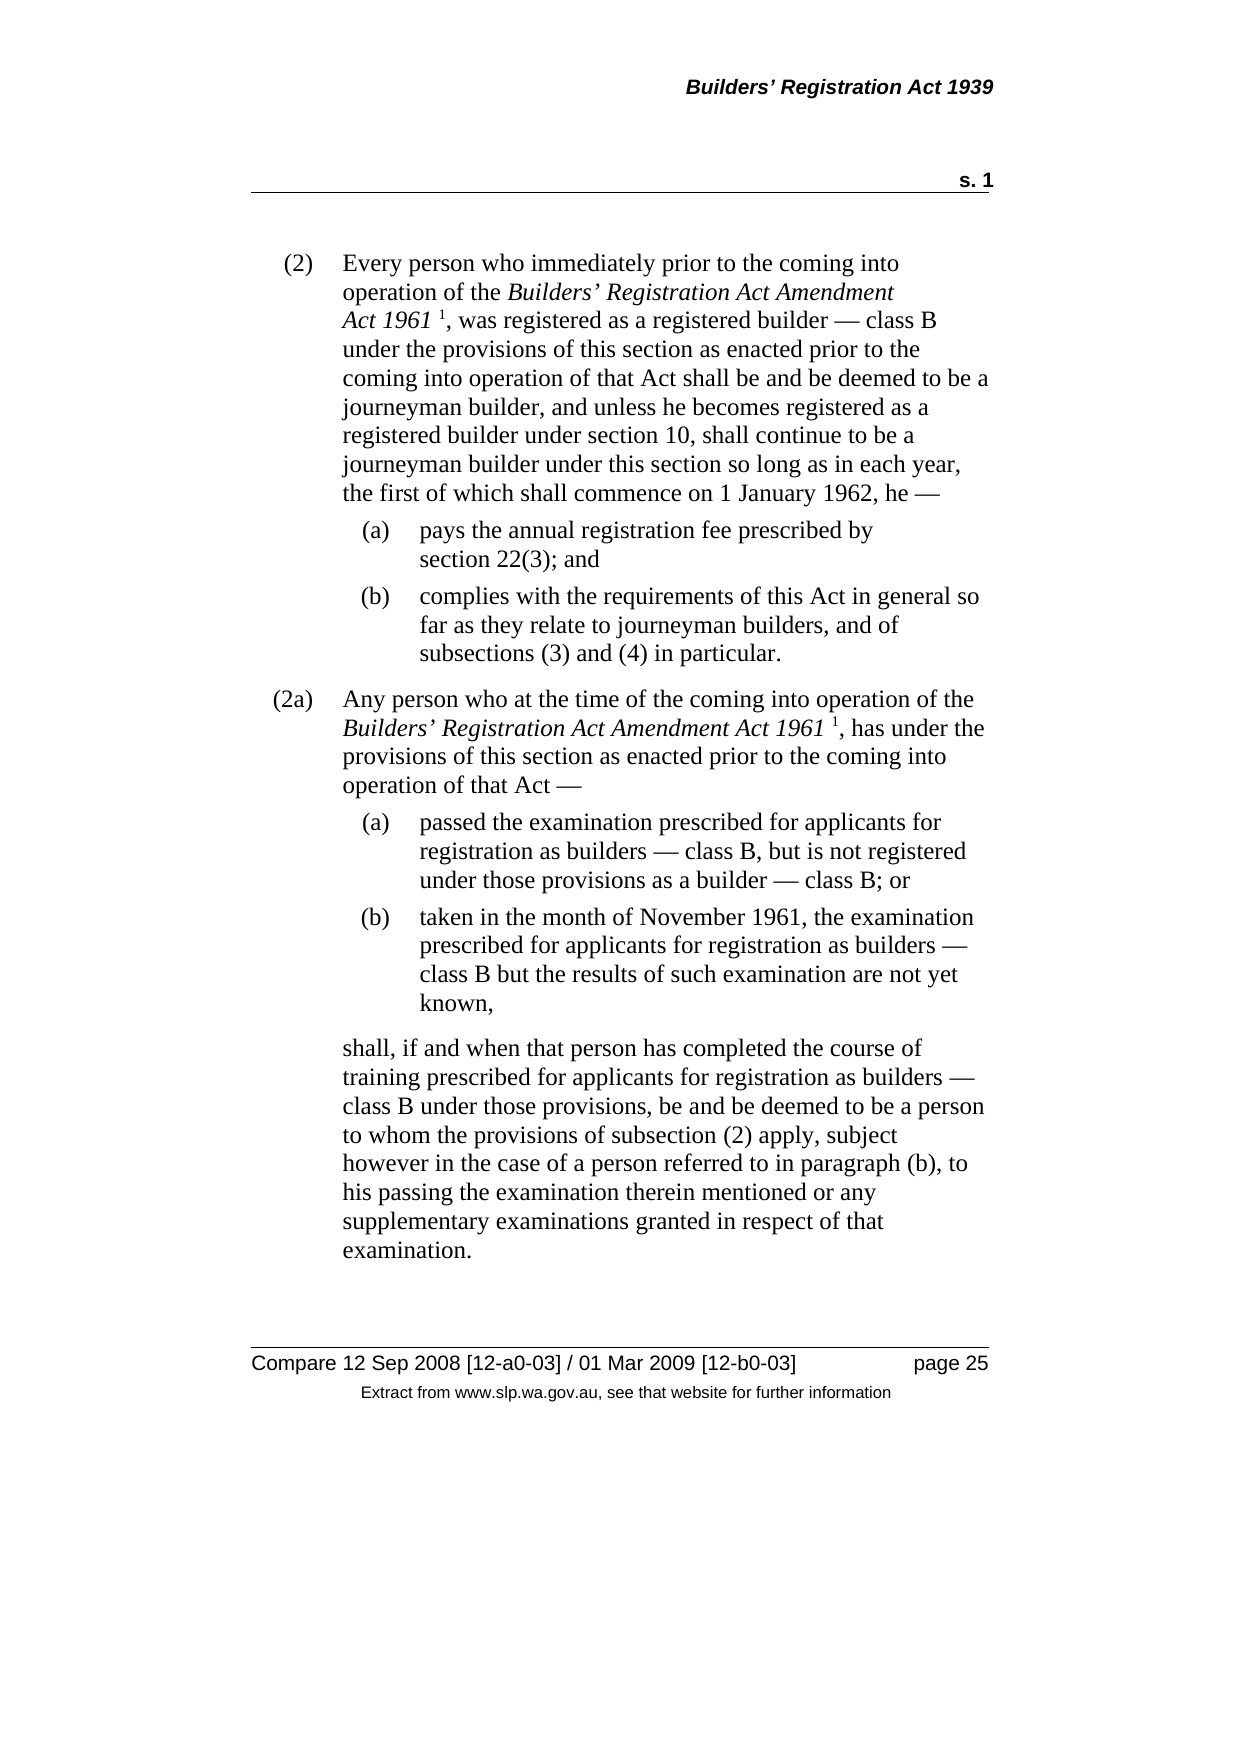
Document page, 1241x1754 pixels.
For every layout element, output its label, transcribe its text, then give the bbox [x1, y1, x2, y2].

text (a) pays the annual registration fee prescribed by section 22(3); and [251, 515, 989, 573]
text (2) Every person who immediately prior to the coming into operation of the Builders’ Registration Act Amendment Act 1961 1, was registered as a registered builder — class B under the provisions of this section as enacted prior to the coming into operation of that Act shall be and be deemed to be a journeyman builder, and unless he becomes registered as a registered builder under section 10, shall continue to be a journeyman builder under this section so long as in each year, the first of which shall commence on 1 January 1962, he — [251, 248, 989, 507]
text (b) taken in the month of November 1961, the examination prescribed for applicants for registration as builders —class B but the results of such examination are not yet known, [251, 902, 989, 1017]
text shall, if and when that person has completed the course of training prescribed for applicants for registration as builders —class B under those provisions, be and be deemed to be a person to whom the provisions of subsection (2) apply, subject however in the case of a person referred to in paragraph (b), to his passing the examination therein mentioned or any supplementary examinations granted in respect of that examination. [251, 1033, 989, 1263]
text (b) complies with the requirements of this Act in general so far as they relate to journeyman builders, and of subsections (3) and (4) in particular. [251, 581, 989, 667]
text (a) passed the examination prescribed for applicants for registration as builders — class B, but is not registered under those provisions as a builder — class B; or [251, 807, 989, 893]
text (2a) Any person who at the time of the coming into operation of the Builders’ Registration Act Amendment Act 1961 1, has under the provisions of this section as enacted prior to the coming into operation of that Act — [251, 684, 989, 799]
